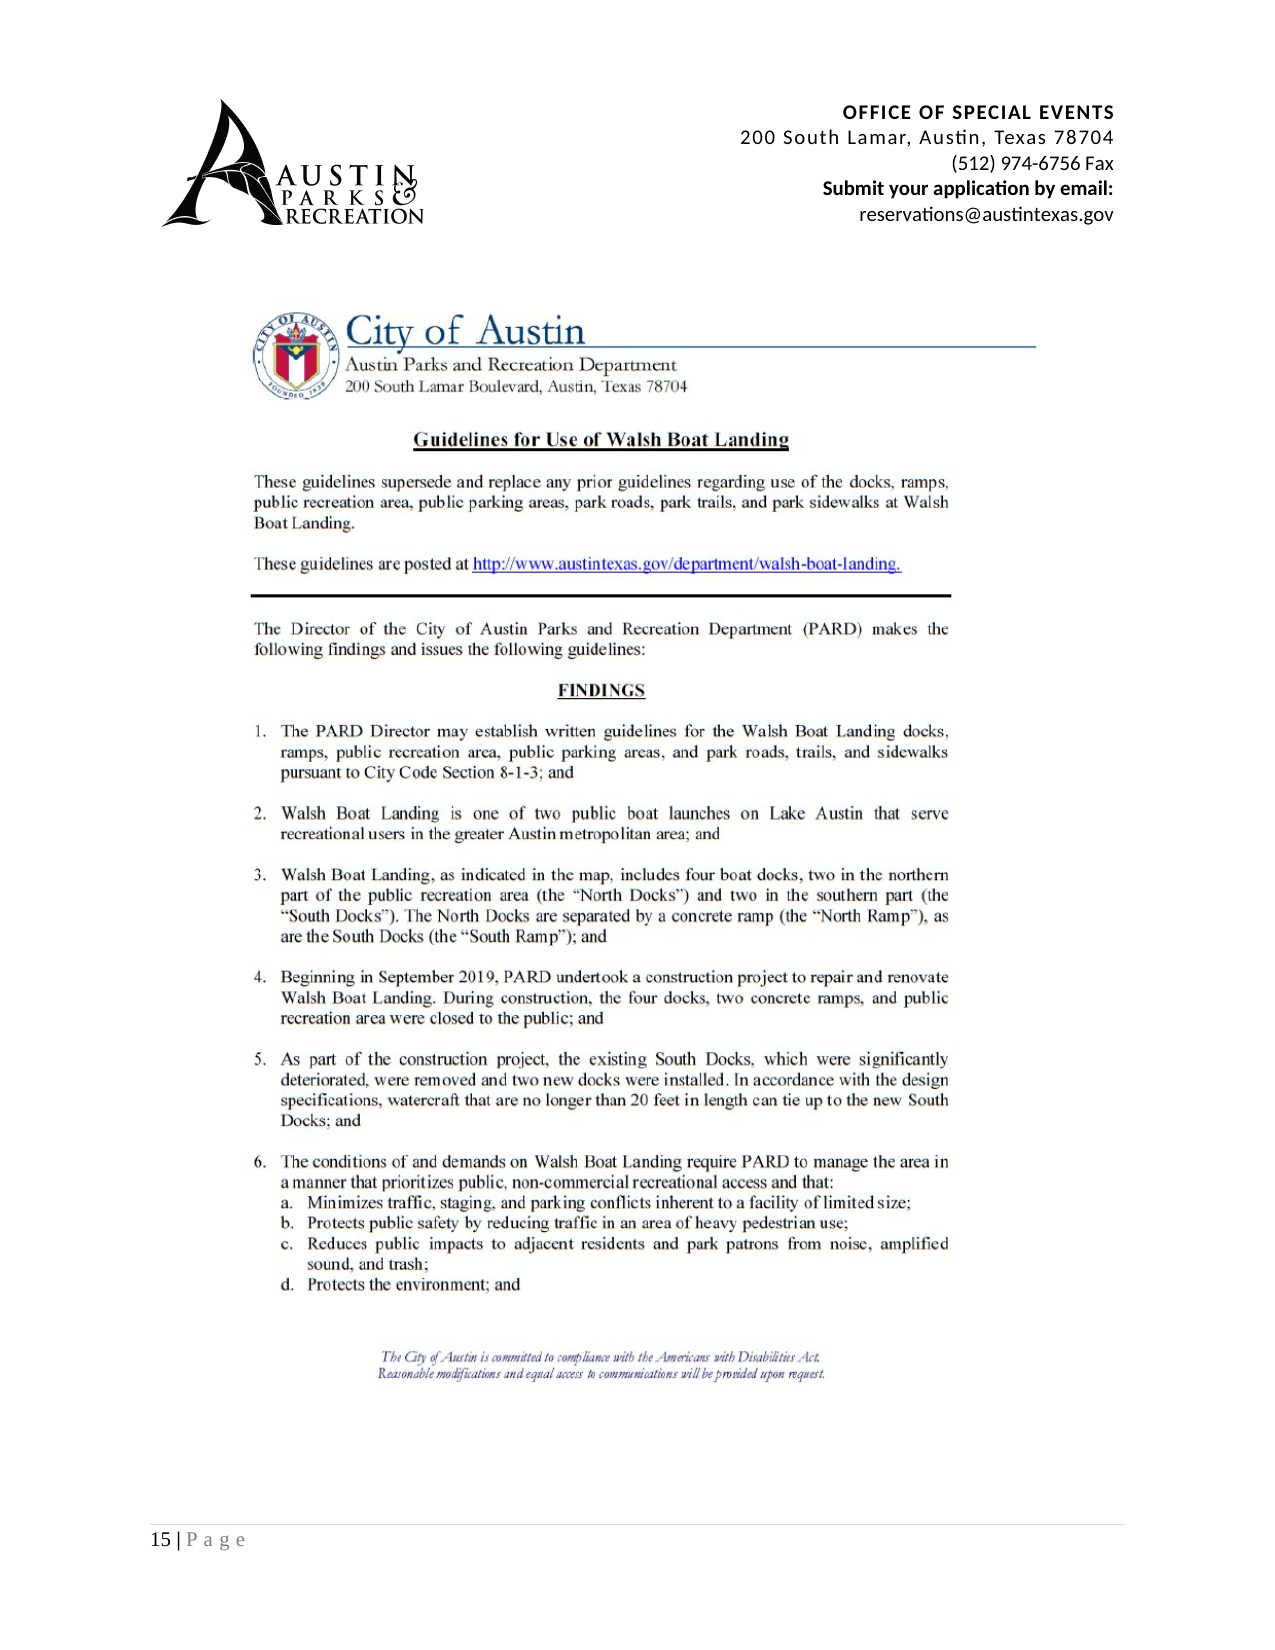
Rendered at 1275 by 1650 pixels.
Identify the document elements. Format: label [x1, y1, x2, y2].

picture [242, 278, 1036, 1402]
picture [161, 99, 424, 227]
